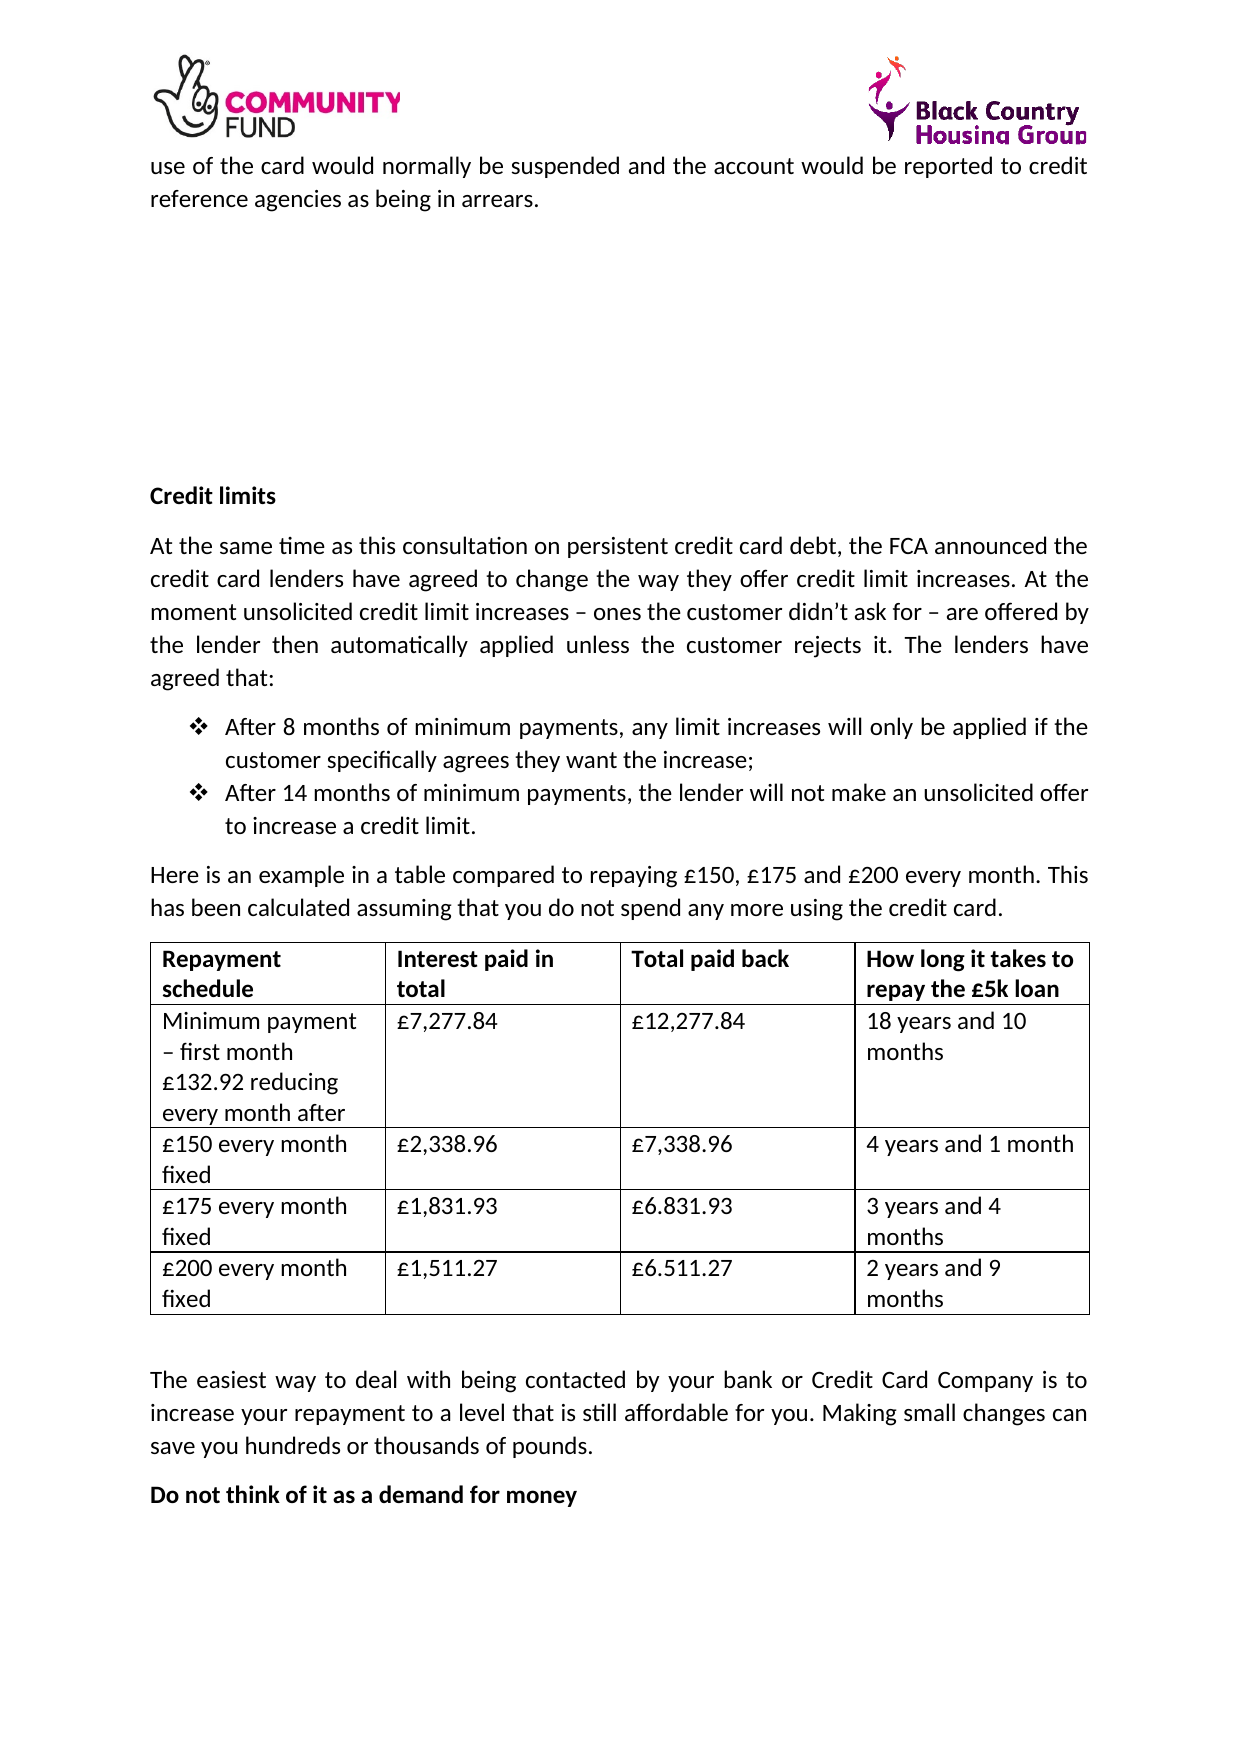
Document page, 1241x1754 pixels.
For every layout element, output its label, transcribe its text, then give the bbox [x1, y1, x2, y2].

table_header Total paid back [621, 943, 854, 1004]
table_cell 18 years and 10 months [856, 1005, 1089, 1127]
table_header Repayment schedule [151, 943, 385, 1004]
table_cell 2 years and 9 months [856, 1253, 1089, 1313]
table_cell £7,338.96 [621, 1128, 854, 1189]
table_cell Minimum payment – first month £132.92 reducing every month after [151, 1005, 385, 1127]
text The easiest way to deal with being contacted by your bank or Credit Card Company is to increase your repayment to a level that is still affordable for you. Making small changes can save you hundreds or thousands of pounds. [150, 1364, 1090, 1461]
text Credit limits [150, 480, 1090, 511]
text At the same time as this consultation on persistent credit card debt, the FCA announced the credit card lenders have agreed to change the way they offer credit limit increases. At the moment unsolicited credit limit increases – ones the customer didn’t ask for – are offered by the lender then automatically applied unless the customer rejects it. The lenders have agreed that: [150, 530, 1090, 692]
table_cell £1,511.27 [386, 1253, 620, 1313]
table_cell 4 years and 1 month [856, 1128, 1089, 1189]
table_cell £175 every month fixed [151, 1190, 385, 1251]
table_cell £7,277.84 [386, 1005, 620, 1127]
table_cell £2,338.96 [386, 1128, 620, 1189]
list After 14 months of minimum payments, the lender will not make an unsolicited offer to increase a credit limit. [187, 777, 1090, 841]
table_header Interest paid in total [386, 943, 620, 1004]
table_cell 3 years and 4 months [856, 1190, 1089, 1251]
list After 8 months of minimum payments, any limit increases will only be applied if the customer specifically agrees they want the increase; [187, 711, 1090, 775]
table_cell £6.511.27 [621, 1253, 854, 1313]
picture [150, 52, 400, 137]
text Do not think of it as a demand for money [150, 1479, 1090, 1510]
text Here is an example in a table compared to repaying £150, £175 and £200 every month. This has been calculated assuming that you do not spend any more using the credit card. [150, 859, 1090, 923]
picture [867, 56, 1087, 144]
table_cell £6.831.93 [621, 1190, 854, 1251]
table_header How long it takes to repay the £5k loan [856, 943, 1089, 1004]
table_cell £12,277.84 [621, 1005, 854, 1127]
table_cell £150 every month fixed [151, 1128, 385, 1189]
table_cell £200 every month fixed [151, 1253, 385, 1313]
table_cell £1,831.93 [386, 1190, 620, 1251]
